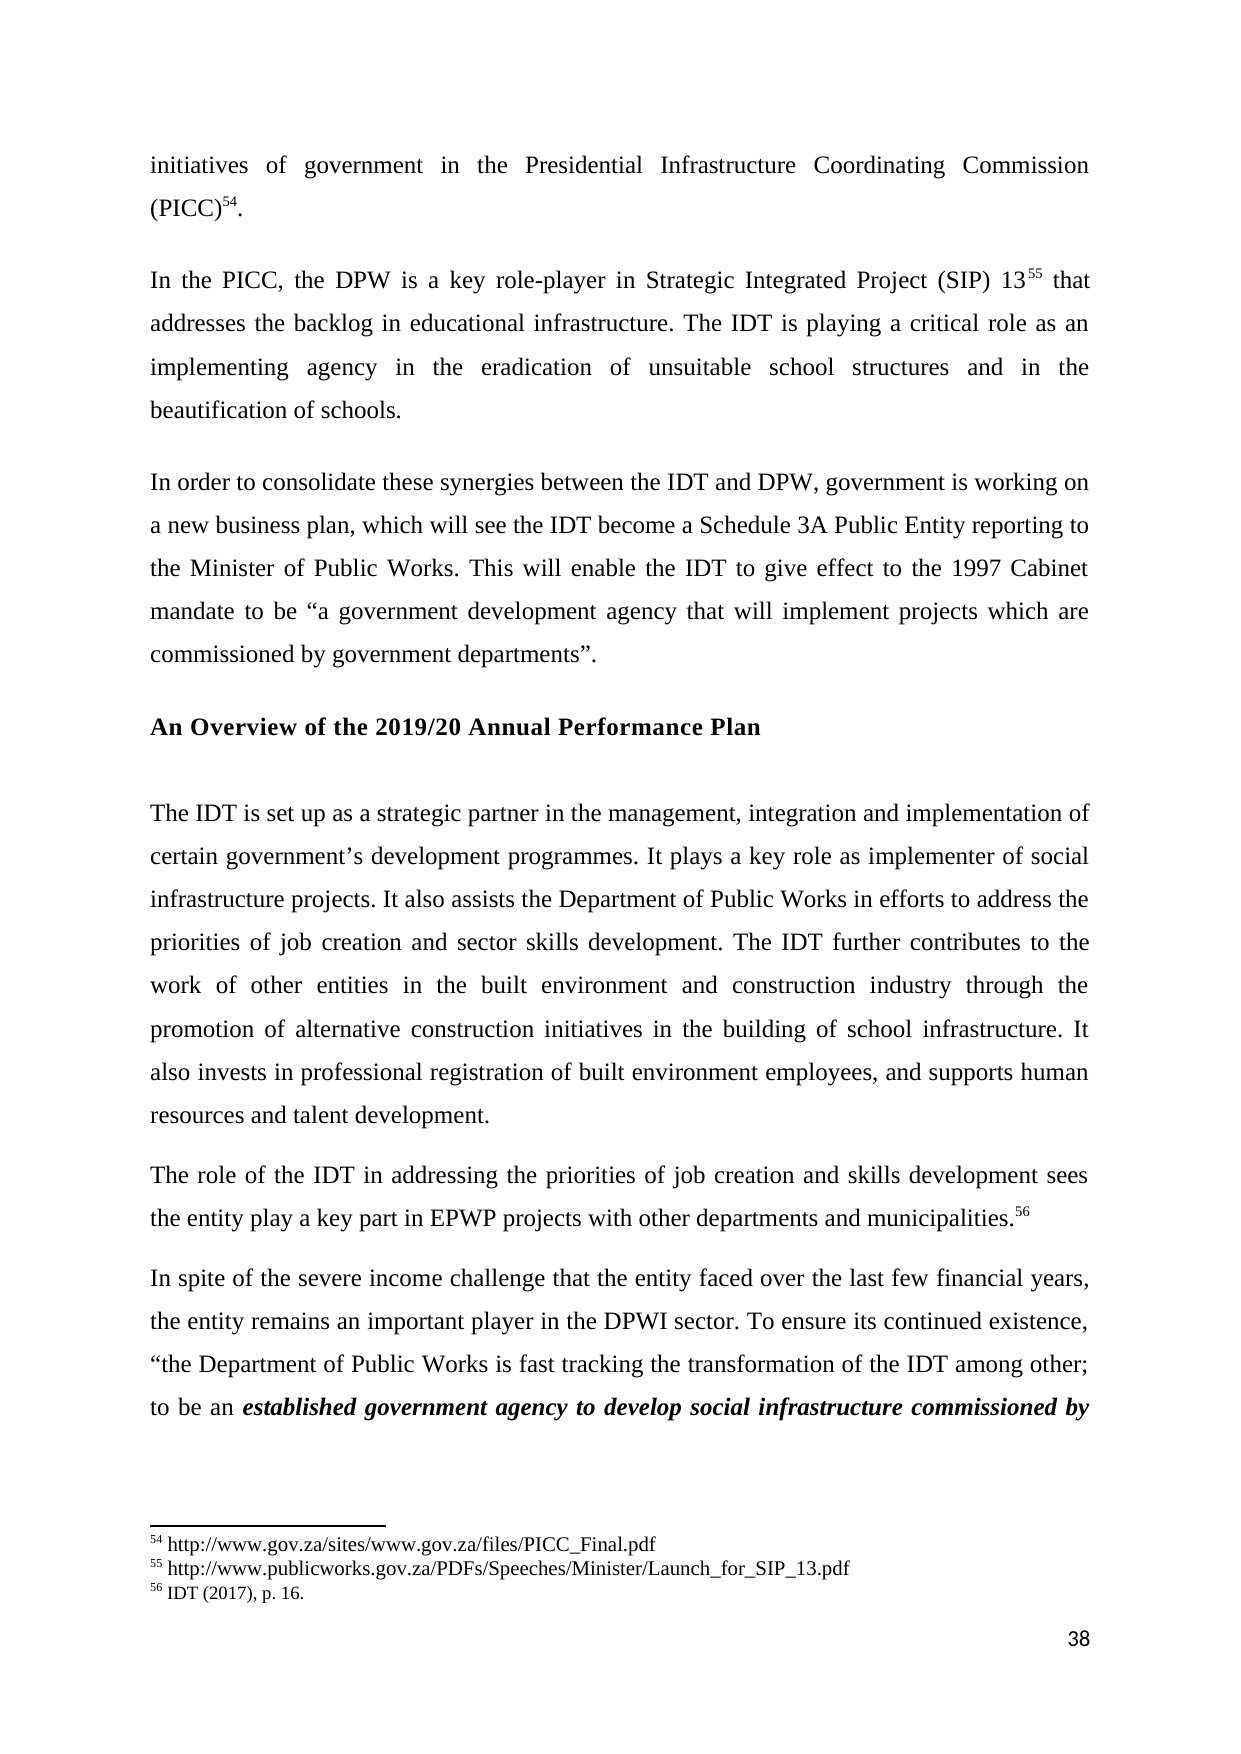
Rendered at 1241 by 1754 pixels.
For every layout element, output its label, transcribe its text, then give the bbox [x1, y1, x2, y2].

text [150, 150, 1090, 222]
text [150, 1263, 1090, 1421]
text The IDT is set up as a strategic partner in the management, integration and implementation of certain government’s development programmes. It plays a key role as implementer of social infrastructure projects. It also assists the Department of Public Works in efforts to address the priorities of job creation and sector skills development. The IDT further contributes to the work of other entities in the built environment and construction industry through the promotion of alternative construction initiatives in the building of school infrastructure. It also invests in professional registration of built environment employees, and supports human resources and talent development. [150, 798, 1090, 1129]
text In order to consolidate these synergies between the IDT and DPW, government is working on a new business plan, which will see the IDT become a Schedule 3A Public Entity reporting to the Minister of Public Works. This will enable the IDT to give effect to the 1997 Cabinet mandate to be “a government development agency that will implement projects which are commissioned by government departments”. [150, 467, 1090, 668]
text An Overview of the 2019/20 Annual Performance Plan [150, 712, 1090, 741]
text In the PICC, the DPW is a key role-player in Strategic Integrated Project (SIP) 13 that addresses the backlog in educational infrastructure. The IDT is playing a critical role as an implementing agency in the eradication of unsuitable school structures and in the beautification of schools. [150, 265, 1090, 423]
text The role of the IDT in addressing the priorities of job creation and skills development sees the entity play a key part in EPWP projects with other departments and municipalities. [150, 1160, 1090, 1232]
